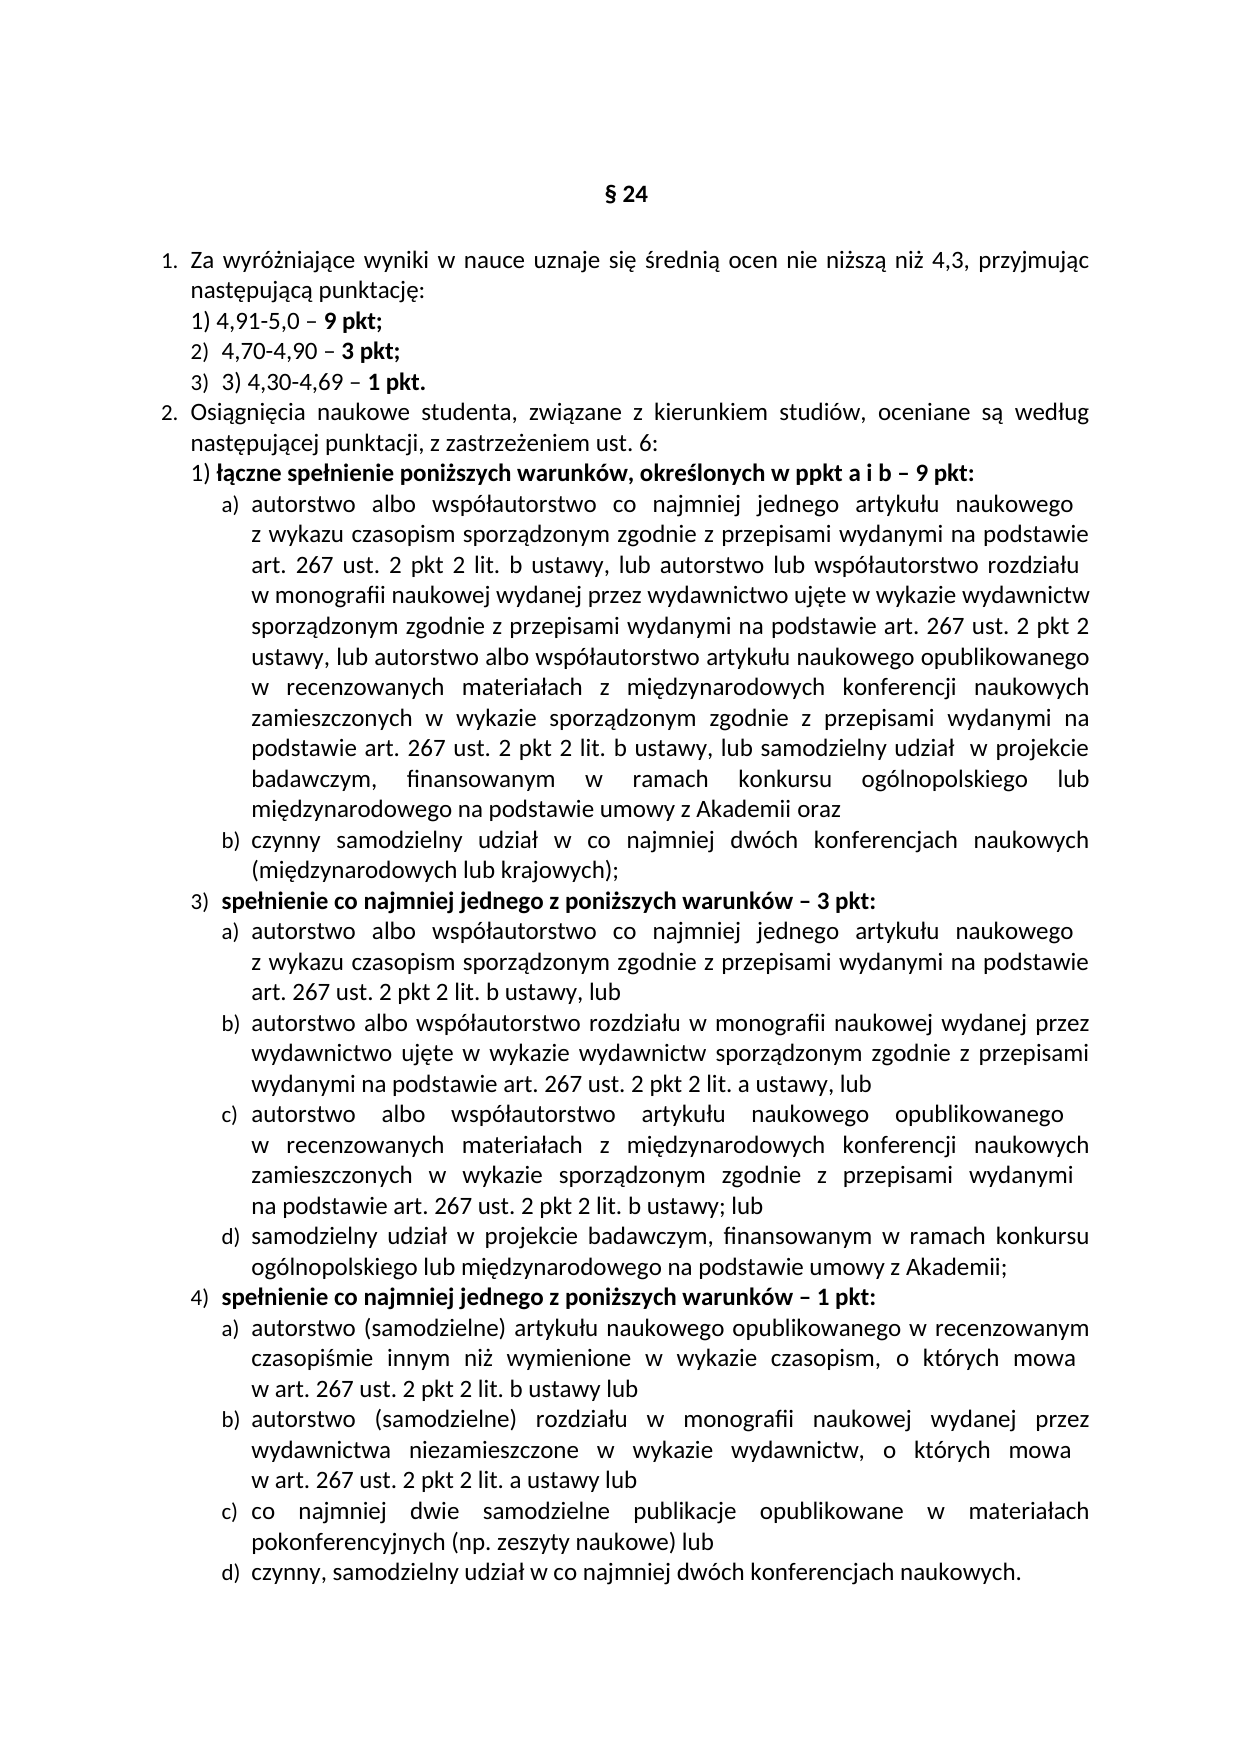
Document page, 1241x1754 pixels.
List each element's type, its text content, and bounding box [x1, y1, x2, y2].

list samodzielny udział w projekcie badawczym, finansowanym w ramach konkursu ogólnopolskiego lub międzynarodowego na podstawie umowy z Akademii; [221, 1221, 1090, 1282]
text 1) 4,91-5,0 – 9 pkt; [190, 305, 1090, 335]
list autorstwo albo współautorstwo rozdziału w monografii naukowej wydanej przez wydawnictwo ujęte w wykazie wydawnictw sporządzonym zgodnie z przepisami wydanymi na podstawie art. 267 ust. 2 pkt 2 lit. a ustawy, lub [221, 1007, 1090, 1098]
list czynny samodzielny udział w co najmniej dwóch konferencjach naukowych (międzynarodowych lub krajowych); [221, 824, 1090, 885]
list Za wyróżniające wyniki w nauce uznaje się średnią ocen nie niższą niż 4,3, przyjmując następującą punktację: [161, 244, 1090, 305]
text 1) łączne spełnienie poniższych warunków, określonych w ppkt a i b – 9 pkt: [190, 457, 1093, 488]
list autorstwo albo współautorstwo co najmniej jednego artykułu naukowego z wykazu czasopism sporządzonym zgodnie z przepisami wydanymi na podstawie art. 267 ust. 2 pkt 2 lit. b ustawy, lub [221, 915, 1090, 1007]
list autorstwo (samodzielne) artykułu naukowego opublikowanego w recenzowanym czasopiśmie innym niż wymienione w wykazie czasopism, o których mowa w art. 267 ust. 2 pkt 2 lit. b ustawy lub [221, 1312, 1090, 1404]
list czynny, samodzielny udział w co najmniej dwóch konferencjach naukowych. [221, 1556, 1090, 1587]
list co najmniej dwie samodzielne publikacje opublikowane w materiałach pokonferencyjnych (np. zeszyty naukowe) lub [221, 1495, 1090, 1556]
list spełnienie co najmniej jednego z poniższych warunków – 3 pkt: [190, 885, 1093, 915]
list autorstwo albo współautorstwo artykułu naukowego opublikowanego w recenzowanych materiałach z międzynarodowych konferencji naukowych zamieszczonych w wykazie sporządzonym zgodnie z przepisami wydanymi na podstawie art. 267 ust. 2 pkt 2 lit. b ustawy; lub [221, 1098, 1090, 1221]
list 3) 4,30-4,69 – 1 pkt. [190, 366, 1093, 396]
list spełnienie co najmniej jednego z poniższych warunków – 1 pkt: [190, 1282, 1093, 1312]
list autorstwo (samodzielne) rozdziału w monografii naukowej wydanej przez wydawnictwa niezamieszczone w wykazie wydawnictw, o których mowa w art. 267 ust. 2 pkt 2 lit. a ustawy lub [221, 1404, 1090, 1495]
subtitle § 24 [181, 178, 1072, 209]
list autorstwo albo współautorstwo co najmniej jednego artykułu naukowego z wykazu czasopism sporządzonym zgodnie z przepisami wydanymi na podstawie art. 267 ust. 2 pkt 2 lit. b ustawy, lub autorstwo lub współautorstwo rozdziału w monografii naukowej wydanej przez wydawnictwo ujęte w wykazie wydawnictw sporządzonym zgodnie z przepisami wydanymi na podstawie art. 267 ust. 2 pkt 2 ustawy, lub autorstwo albo współautorstwo artykułu naukowego opublikowanego w recenzowanych materiałach z międzynarodowych konferencji naukowych zamieszczonych w wykazie sporządzonym zgodnie z przepisami wydanymi na podstawie art. 267 ust. 2 pkt 2 lit. b ustawy, lub samodzielny udział w projekcie badawczym, finansowanym w ramach konkursu ogólnopolskiego lub międzynarodowego na podstawie umowy z Akademii oraz [221, 488, 1090, 824]
list 4,70-4,90 – 3 pkt; [190, 335, 1093, 366]
list Osiągnięcia naukowe studenta, związane z kierunkiem studiów, oceniane są według następującej punktacji, z zastrzeżeniem ust. 6: [161, 396, 1090, 457]
